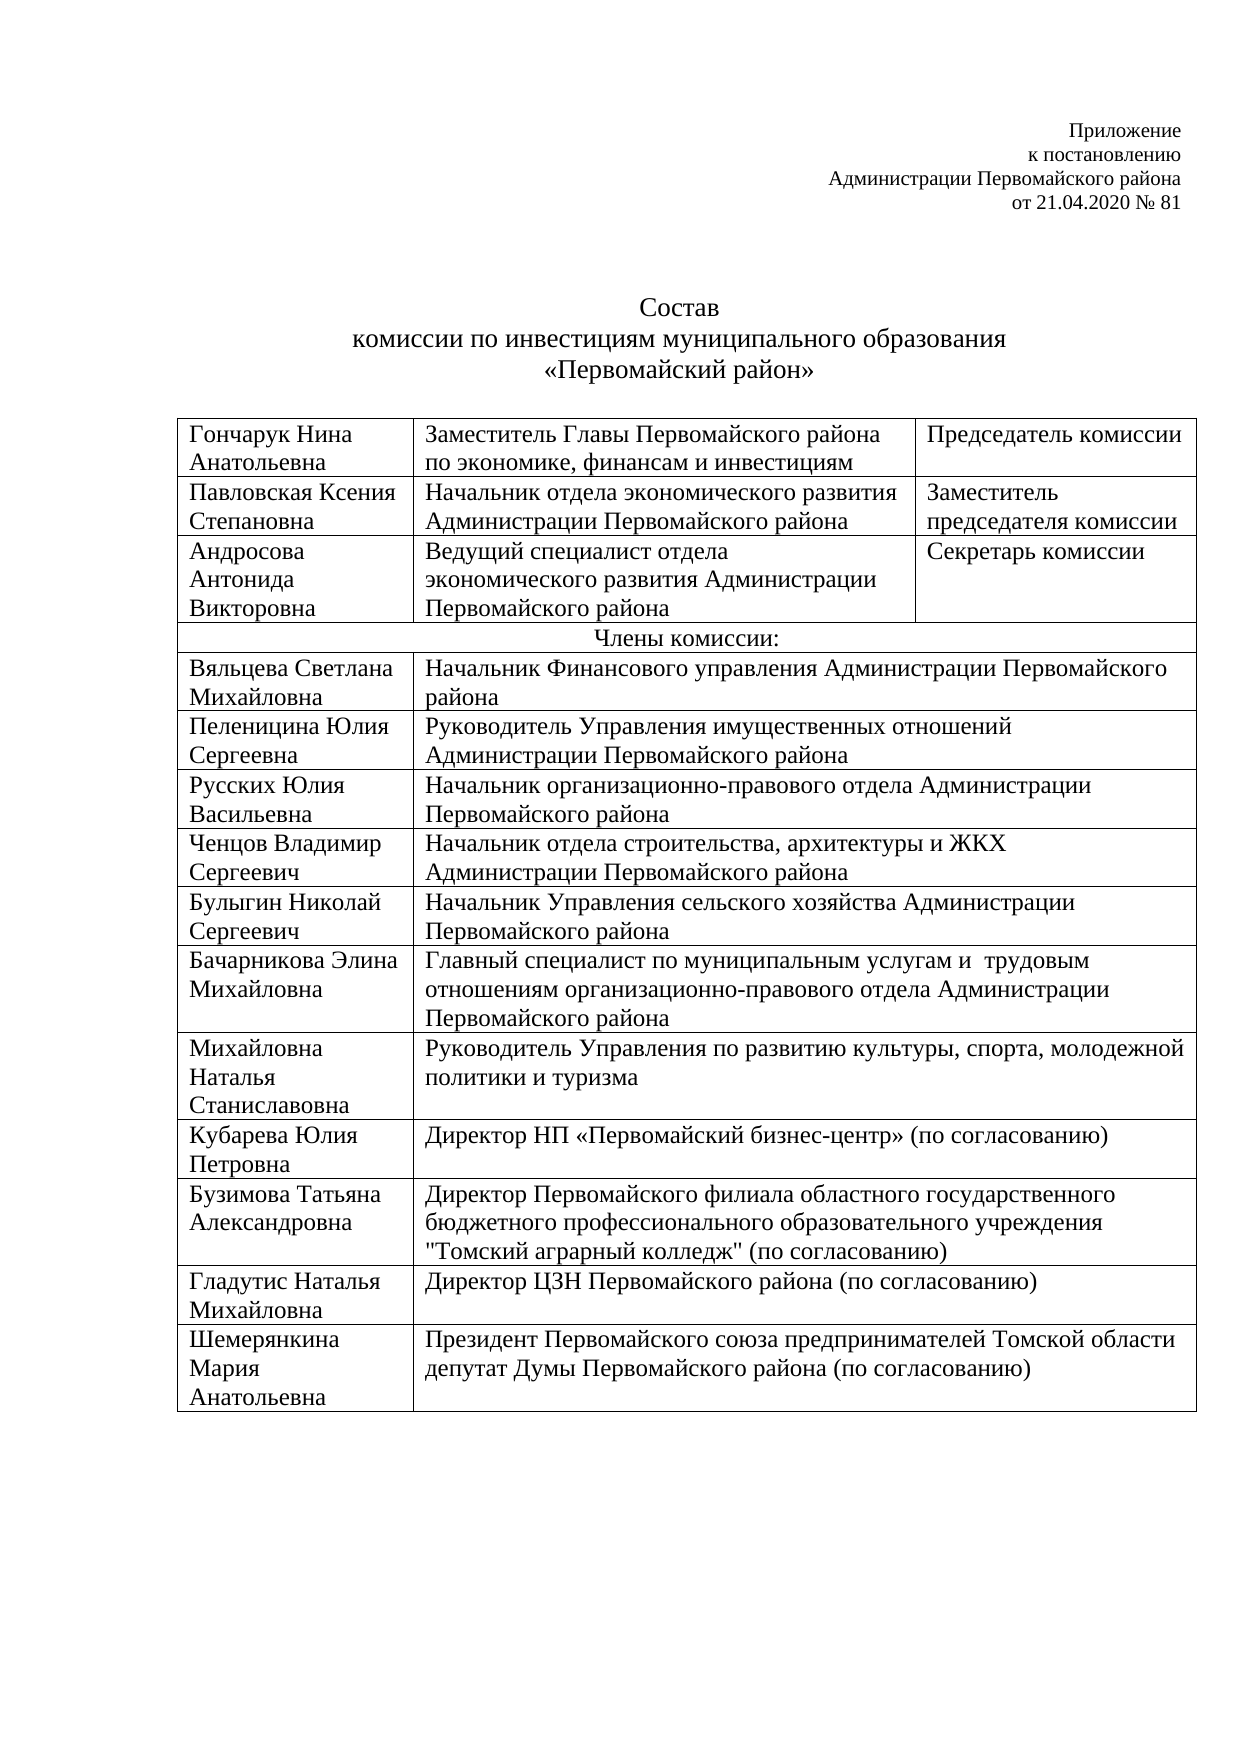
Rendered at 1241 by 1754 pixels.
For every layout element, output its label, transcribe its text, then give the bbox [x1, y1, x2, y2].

text от 21.04.2020 № 81 [177, 190, 1181, 214]
table_cell Начальник Финансового управления Администрации Первомайского района [414, 653, 1196, 710]
table_cell Бузимова Татьяна Александровна [178, 1179, 413, 1265]
table_cell Директор Первомайского филиала областного государственного бюджетного профессионального образовательного учреждения "Томский аграрный колледж" (по согласованию) [414, 1179, 1196, 1265]
text Приложение [177, 118, 1181, 142]
text Администрации Первомайского района [177, 166, 1181, 190]
table_cell Гладутис Наталья Михайловна [178, 1266, 413, 1323]
table_cell Пеленицина Юлия Сергеевна [178, 711, 413, 769]
table_cell Михайловна Наталья Станиславовна [178, 1033, 413, 1119]
table_cell Директор ЦЗН Первомайского района (по согласованию) [414, 1266, 1196, 1323]
table_cell Начальник отдела строительства, архитектуры и ЖКХ Администрации Первомайского района [414, 829, 1196, 886]
text к постановлению [177, 142, 1181, 166]
table_cell Начальник Управления сельского хозяйства Администрации Первомайского района [414, 887, 1196, 944]
text «Первомайский район» [177, 353, 1181, 385]
table_cell Андросова Антонида Викторовна [178, 536, 413, 622]
table_cell Ченцов Владимир Сергеевич [178, 829, 413, 886]
table_cell Булыгин Николай Сергеевич [178, 887, 413, 944]
table_cell Шемерянкина Мария Анатольевна [178, 1325, 413, 1411]
table_cell Бачарникова Элина Михайловна [178, 946, 413, 1032]
text комиссии по инвестициям муниципального образования [177, 322, 1181, 353]
text Состав [177, 291, 1181, 322]
table_cell Начальник организационно-правового отдела Администрации Первомайского района [414, 770, 1196, 827]
table_cell Главный специалист по муниципальным услугам и трудовым отношениям организационно-правового отдела Администрации Первомайского района [414, 946, 1196, 1032]
table_cell Президент Первомайского союза предпринимателей Томской области депутат Думы Первомайского района (по согласованию) [414, 1325, 1196, 1411]
table_header Председатель комиссии [916, 419, 1196, 476]
table_cell Начальник отдела экономического развития Администрации Первомайского района [414, 477, 915, 535]
table_cell Ведущий специалист отдела экономического развития Администрации Первомайского района [414, 536, 915, 622]
table_header Гончарук Нина Анатольевна [178, 419, 413, 476]
table_header Заместитель Главы Первомайского района по экономике, финансам и инвестициям [414, 419, 915, 476]
table_cell Члены комиссии: [178, 623, 1196, 652]
table_cell Заместитель председателя комиссии [916, 477, 1196, 535]
table_cell Директор НП «Первомайский бизнес-центр» (по согласованию) [414, 1120, 1196, 1178]
table_cell Руководитель Управления по развитию культуры, спорта, молодежной политики и туризма [414, 1033, 1196, 1119]
table_cell Руководитель Управления имущественных отношений Администрации Первомайского района [414, 711, 1196, 769]
table_cell Вяльцева Светлана Михайловна [178, 653, 413, 710]
table_cell Секретарь комиссии [916, 536, 1196, 622]
table_cell Кубарева Юлия Петровна [178, 1120, 413, 1178]
table_cell Русских Юлия Васильевна [178, 770, 413, 827]
table_cell Павловская Ксения Степановна [178, 477, 413, 535]
